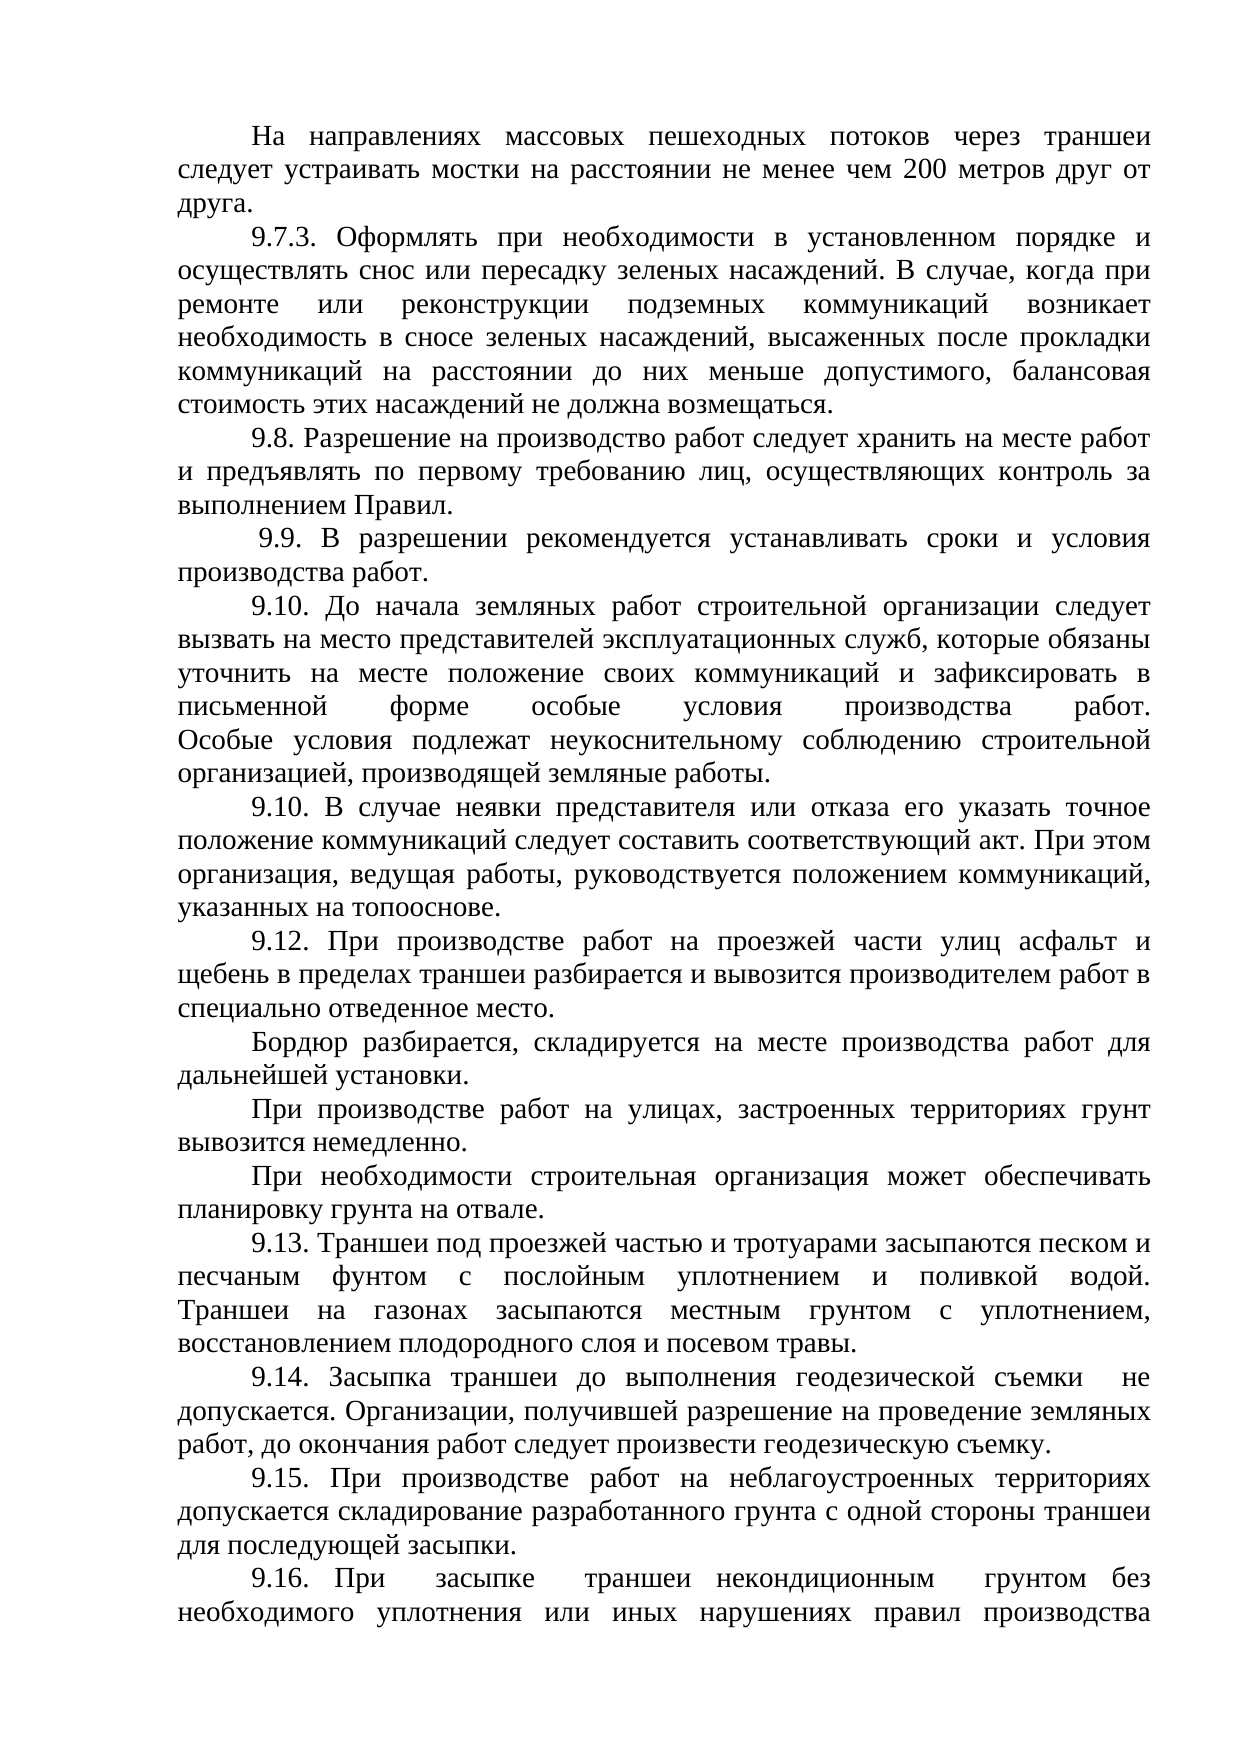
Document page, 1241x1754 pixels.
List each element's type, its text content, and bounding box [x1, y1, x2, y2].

text 9.12. При производстве работ на проезжей части улиц асфальт и щебень в пределах траншеи разбирается и вывозится производителем работ в специально отведенное место. [177, 923, 1152, 1024]
text 9.13. Траншеи под проезжей частью и тротуарами засыпаются песком и песчаным фунтом с послойным уплотнением и поливкой водой. Траншеи на газонах засыпаются местным грунтом с уплотнением, восстановлением плодородного слоя и посевом травы. [177, 1225, 1152, 1359]
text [177, 1560, 1152, 1627]
text 9.10. До начала земляных работ строительной организации следует вызвать на место представителей эксплуатационных служб, которые обязаны уточнить на месте положение своих коммуникаций и зафиксировать в письменной форме особые условия производства работ. Особые условия подлежат неукоснительному соблюдению строительной организацией, производящей земляные работы. [177, 588, 1152, 789]
text 9.8. Разрешение на производство работ следует хранить на месте работ и предъявлять по первому требованию лиц, осуществляющих контроль за выполнением Правил. [177, 420, 1152, 521]
text 9.9. В разрешении рекомендуется устанавливать сроки и условия производства работ. [177, 521, 1152, 588]
text На направлениях массовых пешеходных потоков через траншеи следует устраивать мостки на расстоянии не менее чем 200 метров друг от друга. [177, 118, 1152, 219]
text При необходимости строительная организация может обеспечивать планировку грунта на отвале. [177, 1158, 1152, 1225]
text При производстве работ на улицах, застроенных территориях грунт вывозится немедленно. [177, 1091, 1152, 1158]
text 9.7.3. Оформлять при необходимости в установленном порядке и осуществлять снос или пересадку зеленых насаждений. В случае, когда при ремонте или реконструкции подземных коммуникаций возникает необходимость в сносе зеленых насаждений, высаженных после прокладки коммуникаций на расстоянии до них меньше допустимого, балансовая стоимость этих насаждений не должна возмещаться. [177, 219, 1152, 420]
text 9.15. При производстве работ на неблагоустроенных территориях допускается складирование разработанного грунта с одной стороны траншеи для последующей засыпки. [177, 1460, 1152, 1560]
text 9.10. В случае неявки представителя или отказа его указать точное положение коммуникаций следует составить соответствующий акт. При этом организация, ведущая работы, руководствуется положением коммуникаций, указанных на топооснове. [177, 789, 1152, 923]
text Бордюр разбирается, складируется на месте производства работ для дальнейшей установки. [177, 1024, 1152, 1091]
text 9.14. Засыпка траншеи до выполнения геодезической съемки не допускается. Организации, получившей разрешение на проведение земляных работ, до окончания работ следует произвести геодезическую съемку. [177, 1359, 1152, 1460]
